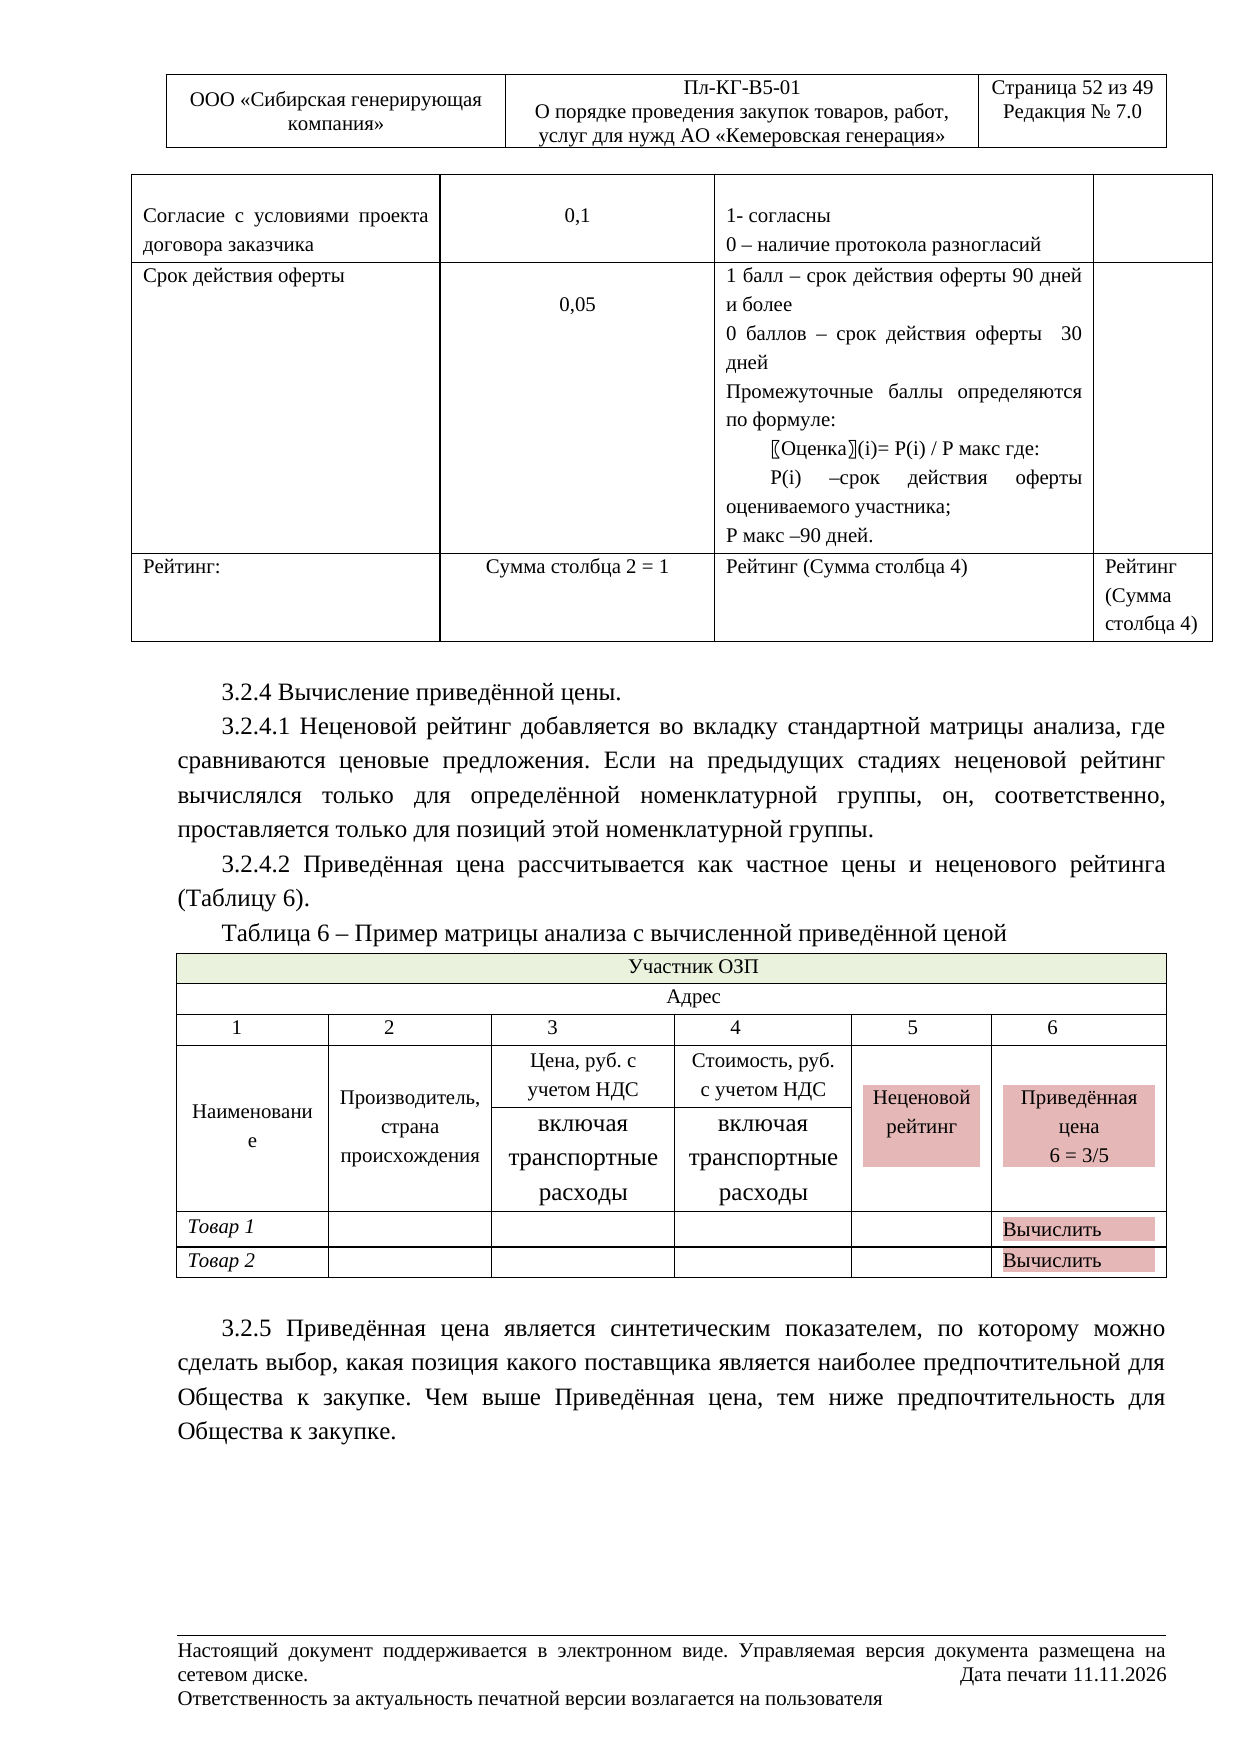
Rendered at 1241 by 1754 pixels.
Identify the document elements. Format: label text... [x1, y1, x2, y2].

table_cell [329, 1248, 491, 1277]
table_cell [675, 1248, 851, 1277]
table_cell 1- согласны 0 – наличие протокола разногласий [715, 175, 1093, 262]
table_cell [1094, 175, 1212, 262]
table_cell Товар 1 [177, 1212, 328, 1246]
table_cell 1 [177, 1015, 328, 1045]
table_cell [675, 1212, 851, 1246]
table_cell 2 [329, 1015, 491, 1045]
table_cell [1094, 263, 1212, 553]
table_cell включая транспортные расходы [675, 1108, 851, 1211]
table_cell включая транспортные расходы [492, 1108, 674, 1211]
table_header Участник ОЗП [177, 954, 1166, 983]
table_cell 4 [675, 1015, 851, 1045]
table_cell Срок действия оферты [132, 263, 439, 553]
table_cell Наименование [177, 1046, 328, 1211]
table_cell [492, 1212, 674, 1246]
table_cell Стоимость, руб. с учетом НДС [675, 1046, 851, 1107]
table_cell [329, 1212, 491, 1246]
table_cell Рейтинг (Сумма столбца 4) [715, 554, 1093, 641]
table_cell Согласие с условиями проекта договора заказчика [132, 175, 439, 262]
table_cell 0,1 [441, 175, 714, 262]
table_cell Вычислить [992, 1248, 1166, 1277]
table_cell Товар 2 [177, 1248, 328, 1277]
table_cell 5 [852, 1015, 991, 1045]
table_cell 0,05 [441, 263, 714, 553]
text 3.2.4.1 Неценовой рейтинг добавляется во вкладку стандартной матрицы анализа, где сравниваются ценовые предложения. Если на предыдущих стадиях неценовой рейтинг вычислялся только для определённой номенклатурной группы, он, соответственно, проставляется только для позиций этой номенклатурной группы. [177, 711, 1166, 843]
table_cell Рейтинг: [132, 554, 439, 641]
table_cell 3 [492, 1015, 674, 1045]
table_cell Адрес [177, 984, 1166, 1014]
text 3.2.4 Вычисление приведённой цены. [177, 677, 1166, 705]
table_cell Вычислить [992, 1212, 1166, 1246]
table_cell Сумма столбца 2 = 1 [441, 554, 714, 641]
text 3.2.4.2 Приведённая цена рассчитывается как частное цены и неценового рейтинга (Таблицу 6). [177, 849, 1166, 912]
table_cell [852, 1248, 991, 1277]
table_cell [492, 1248, 674, 1277]
text Таблица 6 – Пример матрицы анализа с вычисленной приведённой ценой [177, 918, 1166, 947]
table_cell Рейтинг (Сумма столбца 4) [1094, 554, 1212, 641]
table_cell Неценовой рейтинг [852, 1046, 991, 1211]
table_cell Приведённая цена 6 = 3/5 [992, 1046, 1166, 1211]
table_cell [852, 1212, 991, 1246]
text 3.2.5 Приведённая цена является синтетическим показателем, по которому можно сделать выбор, какая позиция какого поставщика является наиболее предпочтительной для Общества к закупке. Чем выше Приведённая цена, тем ниже предпочтительность для Общества к закупке. [177, 1313, 1166, 1445]
table_cell Производитель, страна происхождения [329, 1046, 491, 1211]
table_cell 1 балл – срок действия оферты 90 дней и более 0 баллов – срок действия оферты 30 дней Промежуточные баллы определяются по формуле: 〖Оценка〗(i)= P(i) / P макс где: P(i) –срок действия оферты оцениваемого участника; P макс –90 дней. [715, 263, 1093, 553]
table_cell Цена, руб. с учетом НДС [492, 1046, 674, 1107]
table_cell 6 [992, 1015, 1166, 1045]
